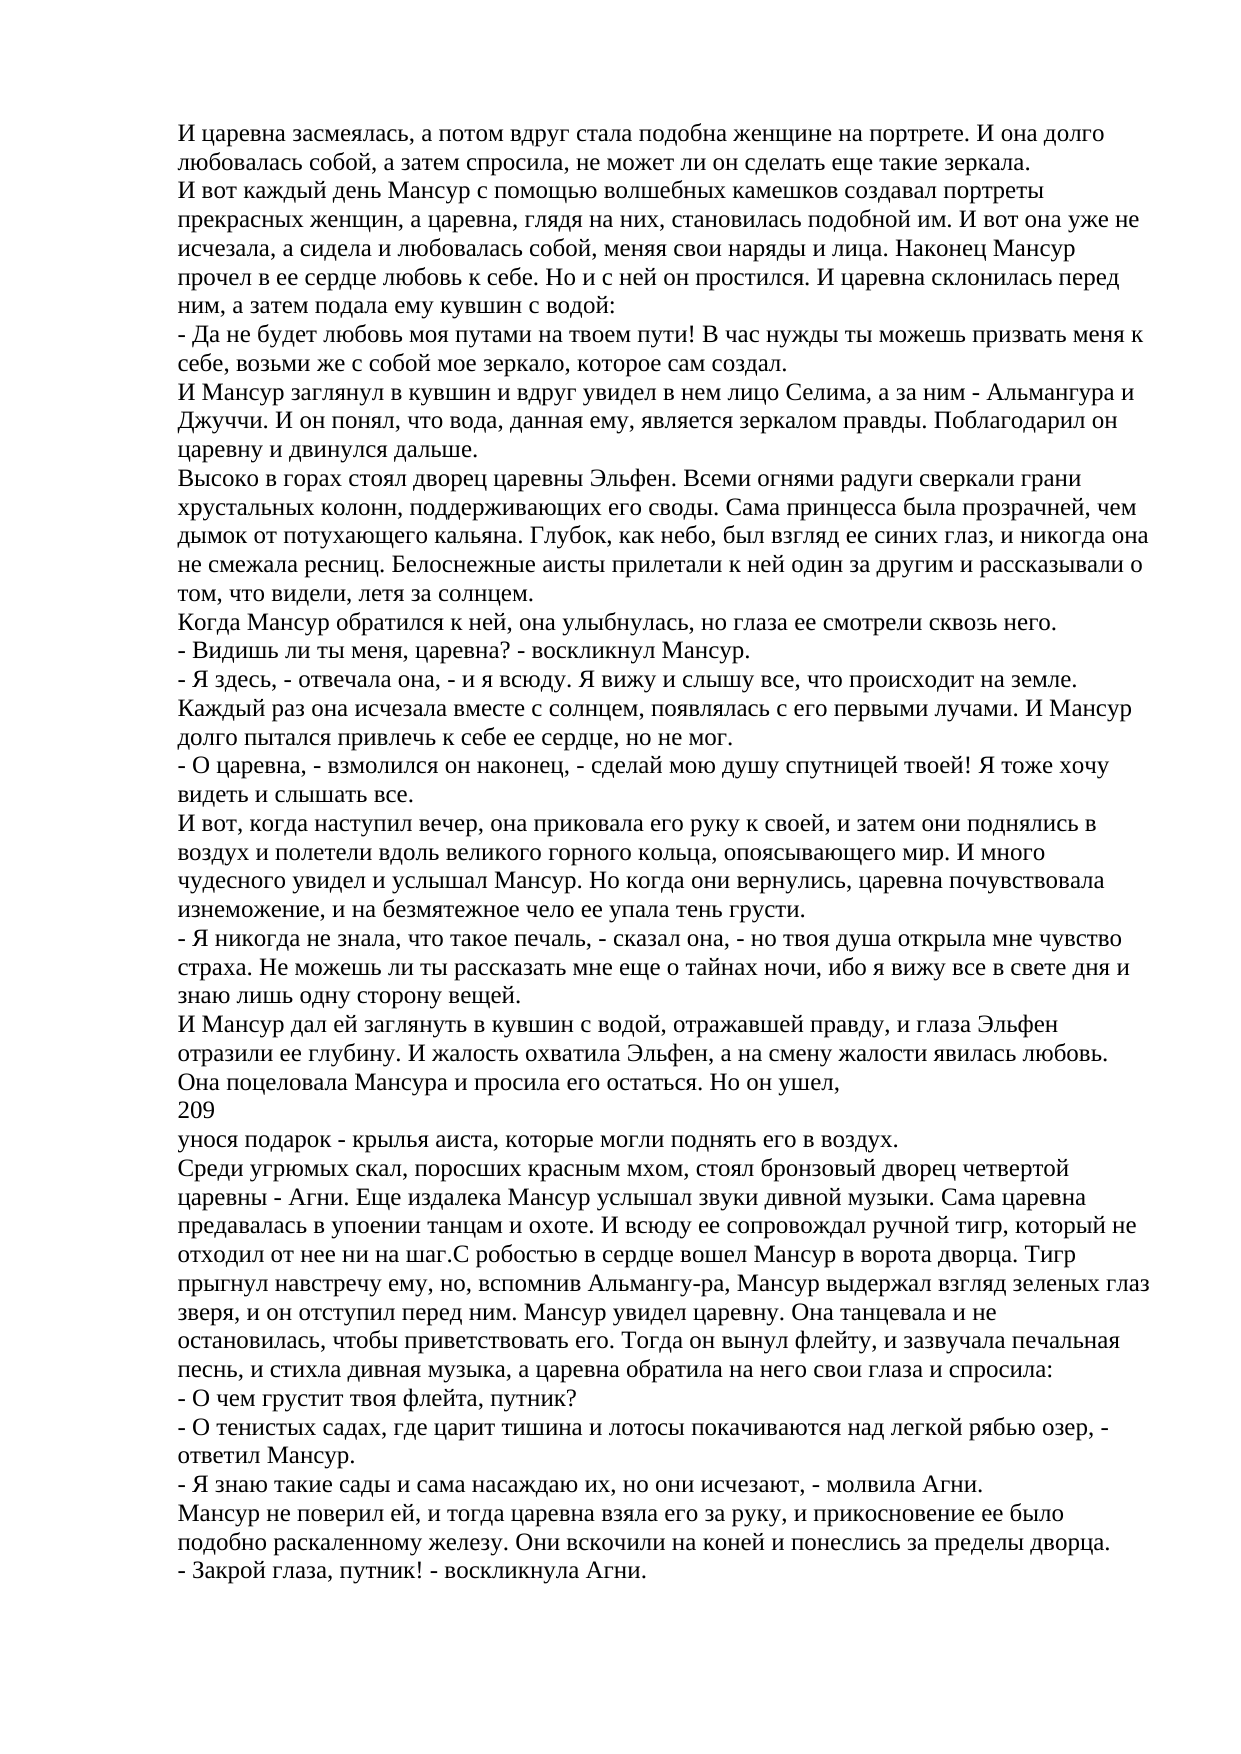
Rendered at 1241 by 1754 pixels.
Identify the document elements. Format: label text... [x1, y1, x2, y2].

text - О тенистых садах, где царит тишина и лотосы покачиваются над легкой рябью озер, - ответил Мансур. [177, 1412, 1152, 1469]
text - Закрой глаза, путник! - воскликнула Агни. [177, 1556, 1152, 1584]
text И Мансур дал ей заглянуть в кувшин с водой, отражавшей правду, и глаза Эльфен отразили ее глубину. И жалость охватила Эльфен, а на смену жалости явилась любовь. Она поцеловала Мансура и просила его остаться. Но он ушел, [177, 1009, 1152, 1096]
text 209 [177, 1096, 1152, 1124]
text Каждый раз она исчезала вместе с солнцем, появлялась с его первыми лучами. И Мансур долго пытался привлечь к себе ее сердце, но не мог. [177, 693, 1152, 751]
text - Я знаю такие сады и сама насаждаю их, но они исчезают, - молвила Агни. [177, 1469, 1152, 1498]
text - О чем грустит твоя флейта, путник? [177, 1383, 1152, 1412]
text - Я никогда не знала, что такое печаль, - сказал она, - но твоя душа открыла мне чувство страха. Не можешь ли ты рассказать мне еще о тайнах ночи, ибо я вижу все в свете дня и знаю лишь одну сторону вещей. [177, 923, 1152, 1009]
text Мансур не поверил ей, и тогда царевна взяла его за руку, и прикосновение ее было подобно раскаленному железу. Они вскочили на коней и понеслись за пределы дворца. [177, 1498, 1152, 1556]
text - О царевна, - взмолился он наконец, - сделай мою душу спутницей твоей! Я тоже хочу видеть и слышать все. [177, 751, 1152, 808]
text - Я здесь, - отвечала она, - и я всюду. Я вижу и слышу все, что происходит на земле. [177, 664, 1152, 693]
text И царевна засмеялась, а потом вдруг стала подобна женщине на портрете. И она долго любовалась собой, а затем спросила, не может ли он сделать еще такие зеркала. [177, 118, 1152, 176]
text Когда Мансур обратился к ней, она улыбнулась, но глаза ее смотрели сквозь него. [177, 607, 1152, 636]
text И вот, когда наступил вечер, она приковала его руку к своей, и затем они поднялись в воздух и полетели вдоль великого горного кольца, опоясывающего мир. И много чудесного увидел и услышал Мансур. Но когда они вернулись, царевна почувствовала изнеможение, и на безмятежное чело ее упала тень грусти. [177, 808, 1152, 923]
text - Да не будет любовь моя путами на твоем пути! В час нужды ты можешь призвать меня к себе, возьми же с собой мое зеркало, которое сам создал. [177, 319, 1152, 377]
text - Видишь ли ты меня, царевна? - воскликнул Мансур. [177, 636, 1152, 664]
text И вот каждый день Мансур с помощью волшебных камешков создавал портреты прекрасных женщин, а царевна, глядя на них, становилась подобной им. И вот она уже не исчезала, а сидела и любовалась собой, меняя свои наряды и лица. Наконец Мансур прочел в ее сердце любовь к себе. Но и с ней он простился. И царевна склонилась перед ним, а затем подала ему кувшин с водой: [177, 176, 1152, 319]
text унося подарок - крылья аиста, которые могли поднять его в воздух. [177, 1124, 1152, 1153]
text Высоко в горах стоял дворец царевны Эльфен. Всеми огнями радуги сверкали грани хрустальных колонн, поддерживающих его своды. Сама принцесса была прозрачней, чем дымок от потухающего кальяна. Глубок, как небо, был взгляд ее синих глаз, и никогда она не смежала ресниц. Белоснежные аисты прилетали к ней один за другим и рассказывали о том, что видели, летя за солнцем. [177, 463, 1152, 607]
text И Мансур заглянул в кувшин и вдруг увидел в нем лицо Селима, а за ним - Альмангура и Джуччи. И он понял, что вода, данная ему, является зеркалом правды. Поблагодарил он царевну и двинулся дальше. [177, 377, 1152, 463]
text Среди угрюмых скал, поросших красным мхом, стоял бронзовый дворец четвертой царевны - Агни. Еще издалека Мансур услышал звуки дивной музыки. Сама царевна предавалась в упоении танцам и охоте. И всюду ее сопровождал ручной тигр, который не отходил от нее ни на шаг.С робостью в сердце вошел Мансур в ворота дворца. Тигр прыгнул навстречу ему, но, вспомнив Альмангу-ра, Мансур выдержал взгляд зеленых глаз зверя, и он отступил перед ним. Мансур увидел царевну. Она танцевала и не остановилась, чтобы приветствовать его. Тогда он вынул флейту, и зазвучала печальная песнь, и стихла дивная музыка, а царевна обратила на него свои глаза и спросила: [177, 1153, 1152, 1383]
